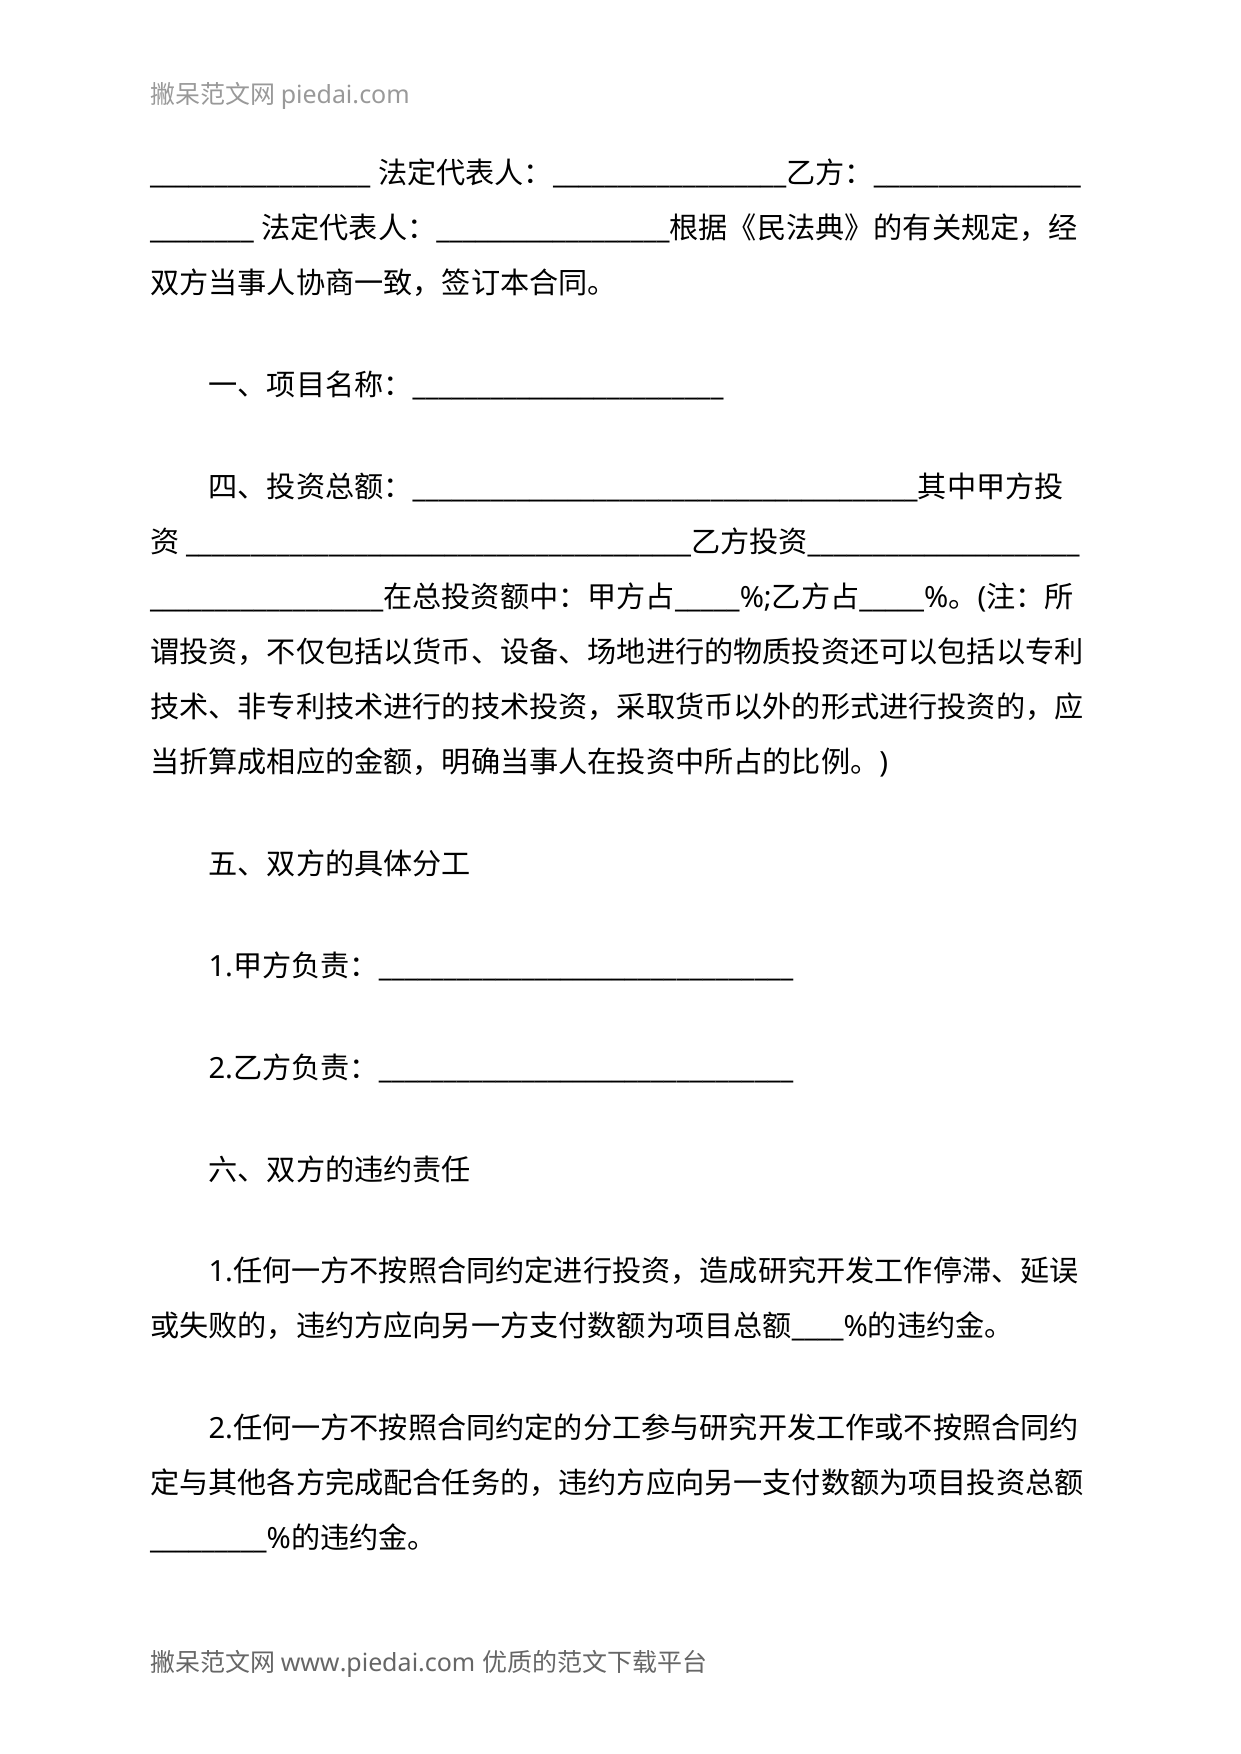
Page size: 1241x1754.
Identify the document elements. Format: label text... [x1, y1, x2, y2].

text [150, 150, 1090, 302]
text 五、双方的具体分工 [150, 841, 1090, 883]
text 一、项目名称：________________________ [150, 362, 1090, 404]
text 六、双方的违约责任 [150, 1146, 1090, 1188]
text 1.任何一方不按照合同约定进行投资，造成研究开发工作停滞、延误或失败的，违约方应向另一方支付数额为项目总额____%的违约金。 [150, 1248, 1090, 1345]
text 四、投资总额：_______________________________________其中甲方投资 _______________________________________乙方投资_______________________________________在总投资额中：甲方占_____%;乙方占_____%。(注：所谓投资，不仅包括以货币、设备、场地进行的物质投资还可以包括以专利技术、非专利技术进行的技术投资，采取货币以外的形式进行投资的，应当折算成相应的金额，明确当事人在投资中所占的比例。) [150, 464, 1090, 781]
text 2.任何一方不按照合同约定的分工参与研究开发工作或不按照合同约定与其他各方完成配合任务的，违约方应向另一支付数额为项目投资总额_________%的违约金。 [150, 1405, 1090, 1557]
text 1.甲方负责：________________________________ [150, 942, 1090, 985]
text 2.乙方负责：________________________________ [150, 1044, 1090, 1087]
